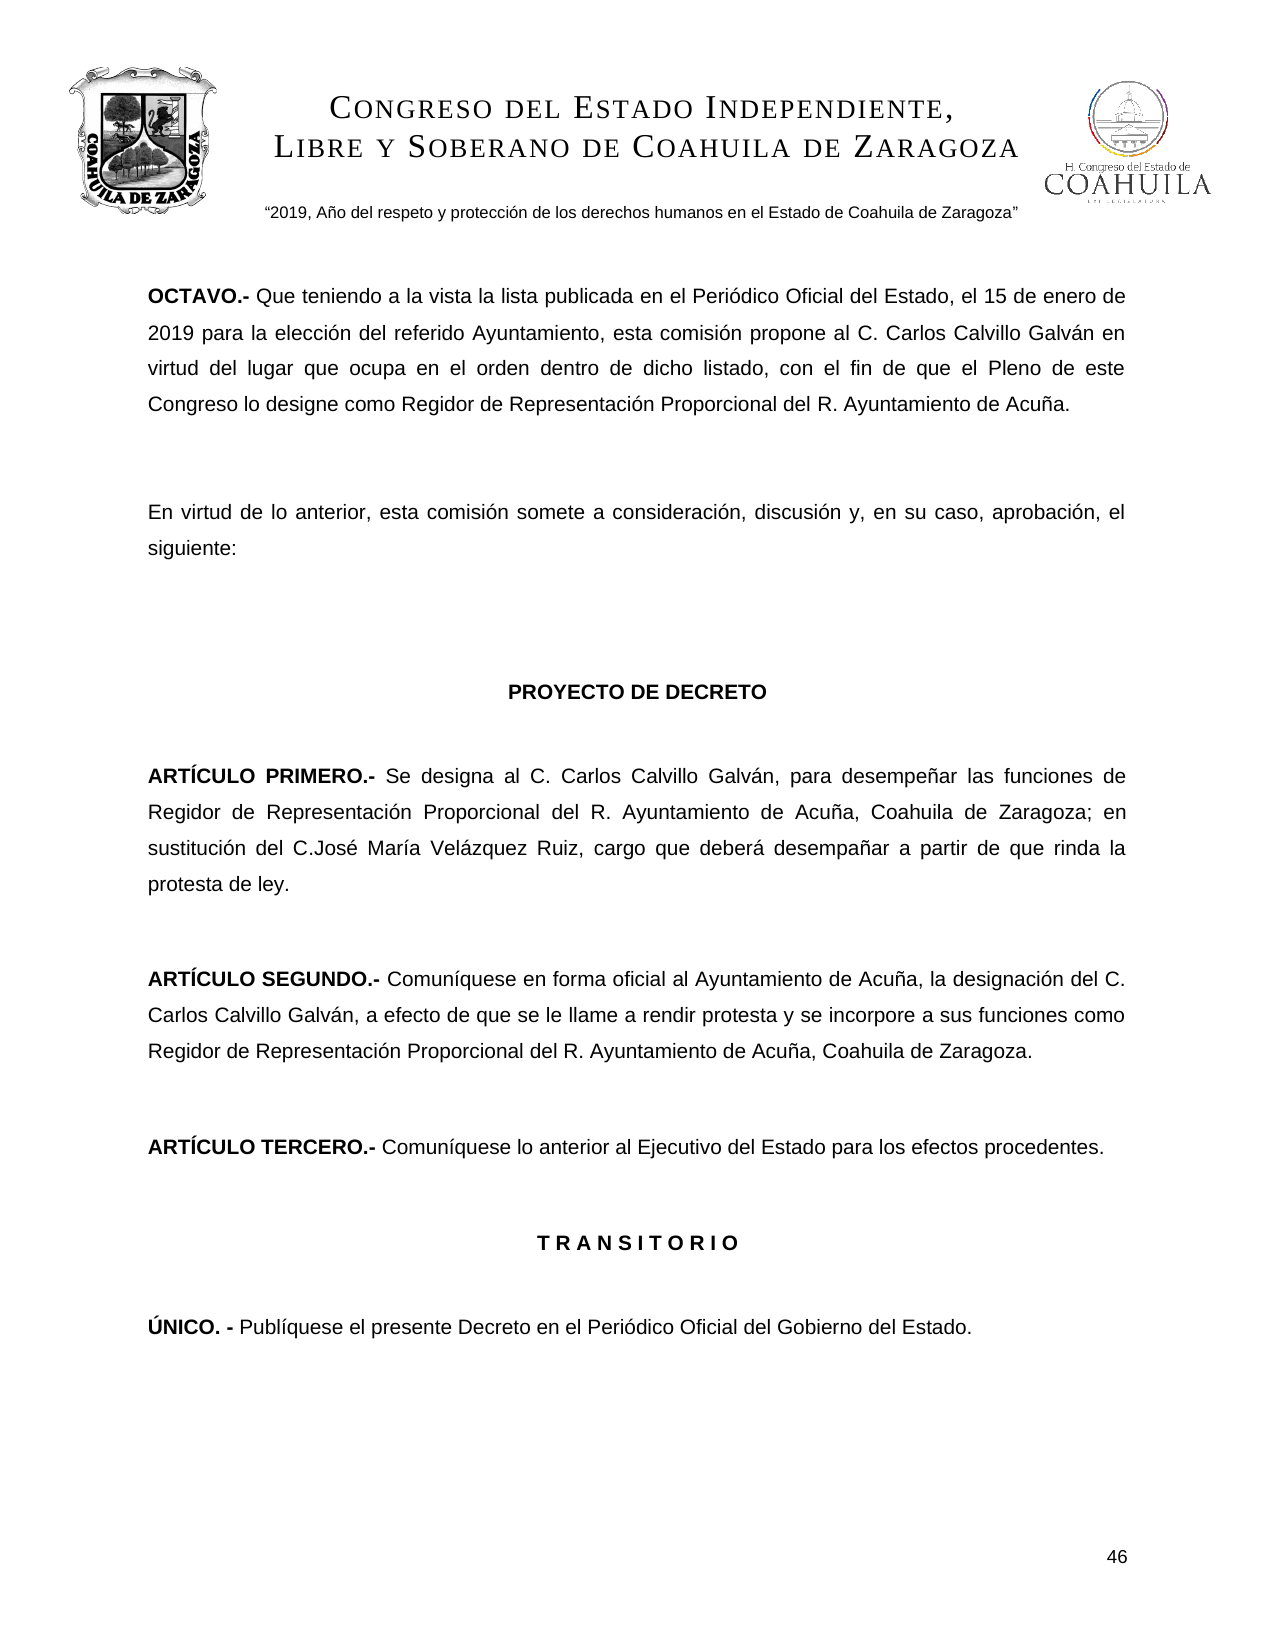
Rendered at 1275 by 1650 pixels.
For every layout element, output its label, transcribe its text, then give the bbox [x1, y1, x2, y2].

text ARTÍCULO TERCERO.- Comuníquese lo anterior al Ejecutivo del Estado para los efectos procedentes. [148, 1135, 1127, 1159]
text ARTÍCULO SEGUNDO.- Comuníquese en forma oficial al Ayuntamiento de Acuña, la designación del C. Carlos Calvillo Galván, a efecto de que se le llame a rendir protesta y se incorpore a sus funciones como Regidor de Representación Proporcional del R. Ayuntamiento de Acuña, Coahuila de Zaragoza. [148, 967, 1127, 1063]
text En virtud de lo anterior, esta comisión somete a consideración, discusión y, en su caso, aprobación, el siguiente: [148, 500, 1127, 560]
picture [68, 67, 217, 214]
picture [1041, 78, 1216, 206]
text OCTAVO.- Que teniendo a la vista la lista publicada en el Periódico Oficial del Estado, el 15 de enero de 2019 para la elección del referido Ayuntamiento, esta comisión propone al C. Carlos Calvillo Galván en virtud del lugar que ocupa en el orden dentro de dicho listado, con el fin de que el Pleno de este Congreso lo designe como Regidor de Representación Proporcional del R. Ayuntamiento de Acuña. [148, 284, 1127, 416]
text ARTÍCULO PRIMERO.- Se designa al C. Carlos Calvillo Galván, para desempeñar las funciones de Regidor de Representación Proporcional del R. Ayuntamiento de Acuña, Coahuila de Zaragoza; en sustitución del C.José María Velázquez Ruiz, cargo que deberá desempañar a partir de que rinda la protesta de ley. [148, 763, 1127, 895]
text PROYECTO DE DECRETO [148, 680, 1127, 704]
text ÚNICO. - Publíquese el presente Decreto en el Periódico Oficial del Gobierno del Estado. [148, 1314, 1127, 1338]
text T R A N S I T O R I O [148, 1231, 1127, 1255]
